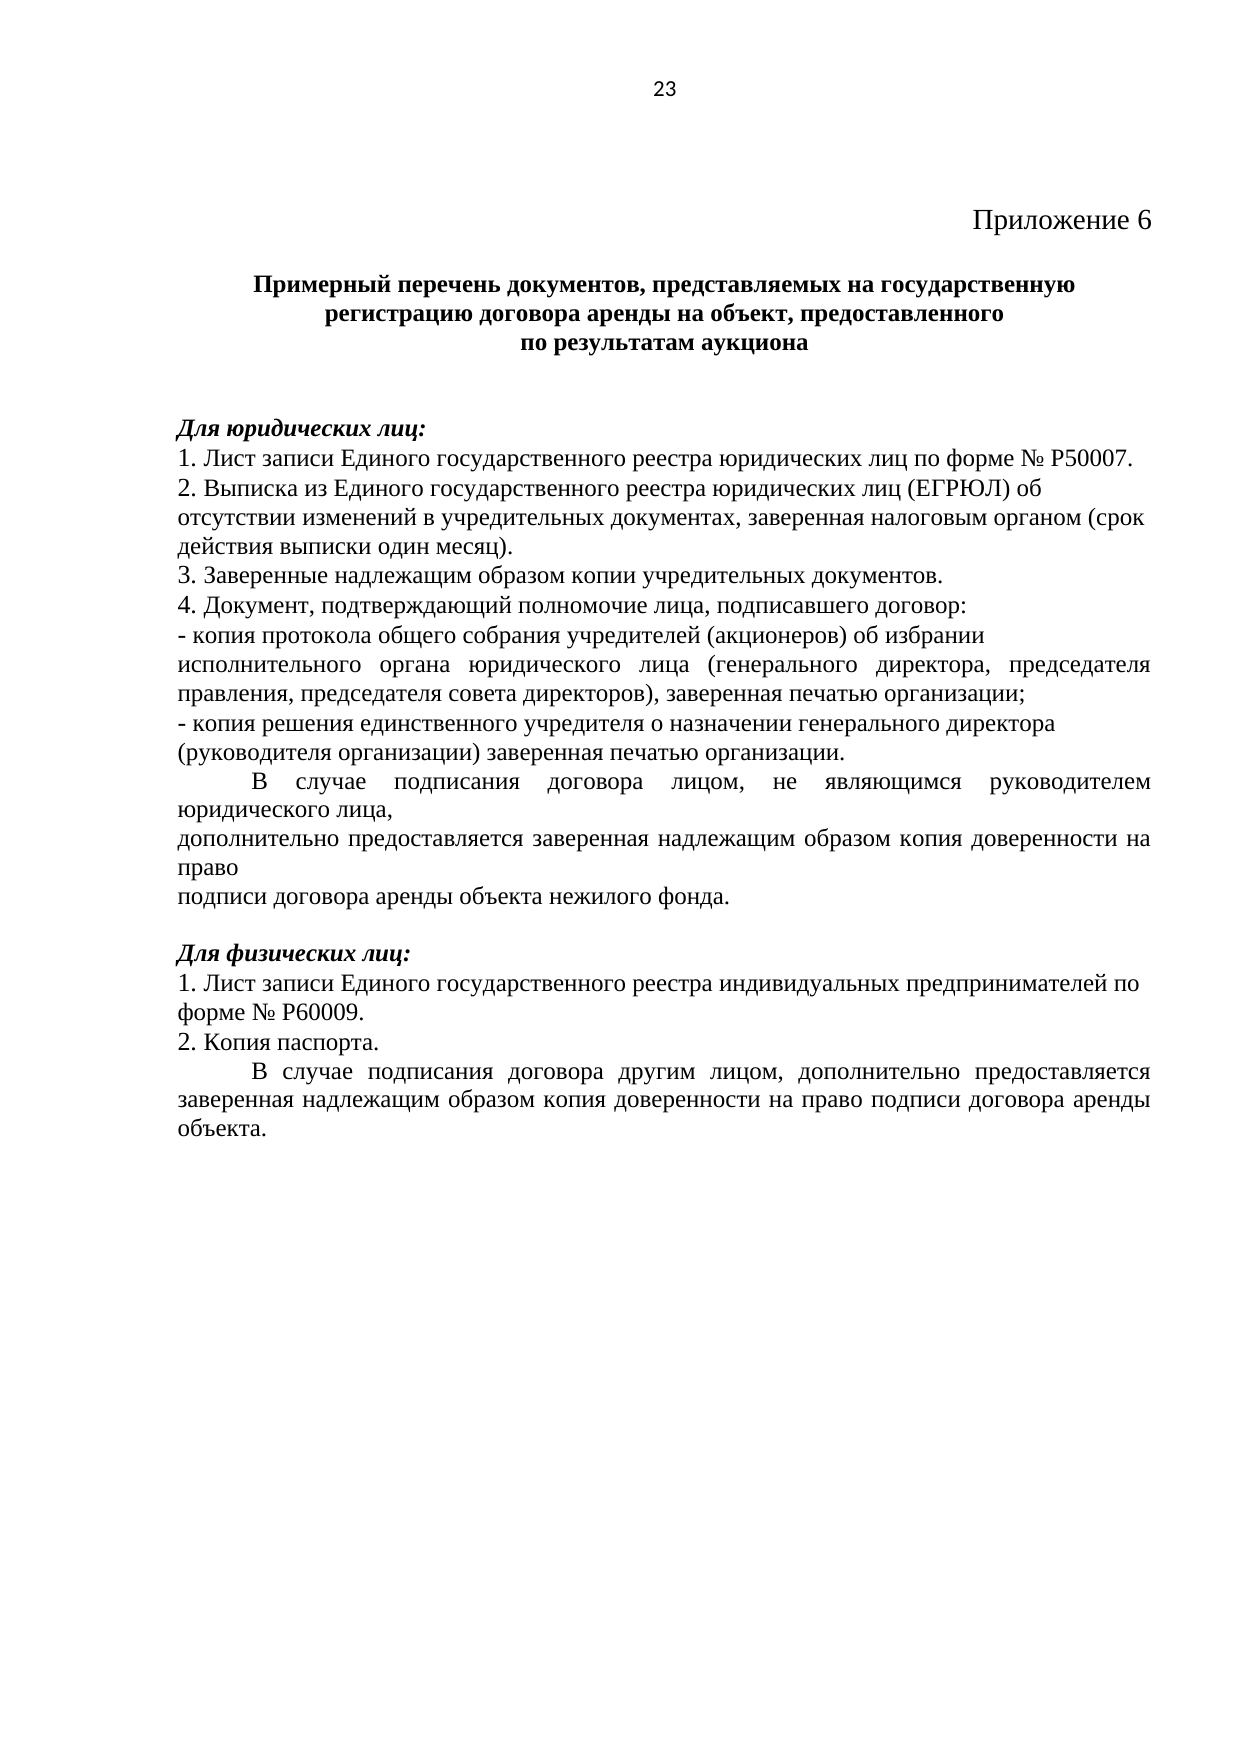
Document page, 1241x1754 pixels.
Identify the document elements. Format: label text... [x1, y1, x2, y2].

text - копия решения единственного учредителя о назначении генерального директора [177, 707, 1152, 737]
text дополнительно предоставляется заверенная надлежащим образом копия доверенности на право [177, 823, 1152, 881]
text действия выписки один месяц). [177, 531, 1152, 559]
text 4. Документ, подтверждающий полномочие лица, подписавшего договор: [177, 589, 1152, 619]
text 3. Заверенные надлежащим образом копии учредительных документов. [177, 559, 1152, 589]
text отсутствии изменений в учредительных документах, заверенная налоговым органом (срок [177, 502, 1152, 531]
text исполнительного органа юридического лица (генерального директора, председателя правления, председателя совета директоров), заверенная печатью организации; [177, 649, 1152, 707]
text (руководителя организации) заверенная печатью организации. [177, 737, 1152, 766]
text Для юридических лиц: [177, 413, 1152, 442]
text 2. Выписка из Единого государственного реестра юридических лиц (ЕГРЮЛ) об [177, 472, 1152, 502]
text - копия протокола общего собрания учредителей (акционеров) об избрании [177, 619, 1152, 649]
text по результатам аукциона [177, 327, 1152, 356]
text Примерный перечень документов, представляемых на государственную регистрацию договора аренды на объект, предоставленного [177, 269, 1152, 327]
text 1. Лист записи Единого государственного реестра юридических лиц по форме № Р50007. [177, 442, 1152, 472]
text форме № Р60009. [177, 997, 1152, 1026]
text Приложение 6 [177, 202, 1152, 236]
text В случае подписания договора другим лицом, дополнительно предоставляется заверенная надлежащим образом копия доверенности на право подписи договора аренды объекта. [177, 1056, 1152, 1142]
text 2. Копия паспорта. [177, 1026, 1152, 1056]
text 1. Лист записи Единого государственного реестра индивидуальных предпринимателей по [177, 967, 1152, 997]
text подписи договора аренды объекта нежилого фонда. [177, 881, 1152, 909]
text Для физических лиц: [177, 938, 1152, 967]
text В случае подписания договора лицом, не являющимся руководителем юридического лица, [177, 766, 1152, 823]
